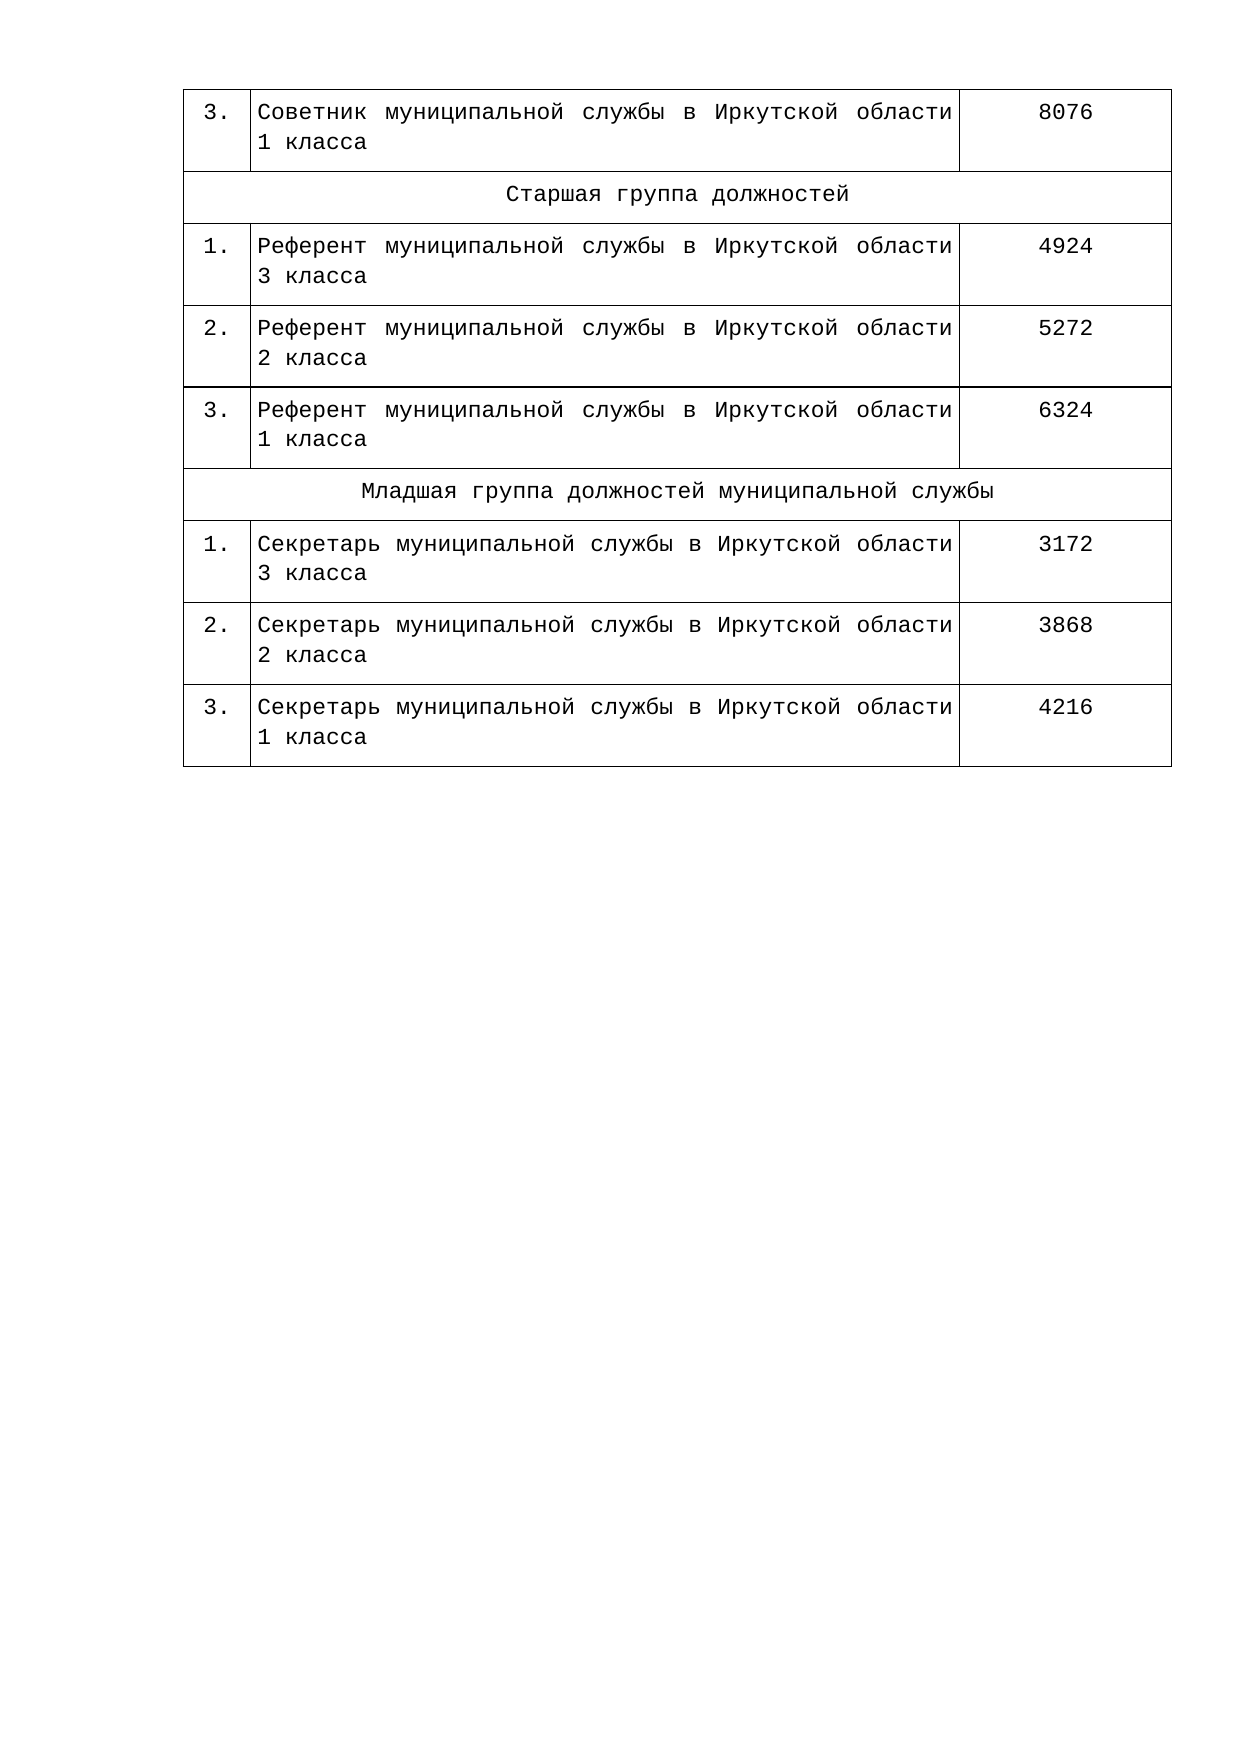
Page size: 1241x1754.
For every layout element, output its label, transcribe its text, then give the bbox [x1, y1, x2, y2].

table_cell 3. [184, 685, 250, 766]
table_cell Секретарь муниципальной службы в Иркутской области 2 класса [251, 603, 959, 684]
table_cell Секретарь муниципальной службы в Иркутской области 1 класса [251, 685, 959, 766]
table_cell Референт муниципальной службы в Иркутской области 3 класса [251, 224, 959, 304]
table_cell 3. [184, 388, 250, 468]
table_cell 8076 [960, 90, 1171, 171]
table_cell 3172 [960, 521, 1171, 602]
table_cell Старшая группа должностей [184, 172, 1171, 223]
table_cell Секретарь муниципальной службы в Иркутской области 3 класса [251, 521, 959, 602]
table_cell Младшая группа должностей муниципальной службы [184, 469, 1171, 520]
table_cell 1. [184, 224, 250, 304]
table_cell 5272 [960, 306, 1171, 386]
table_cell 3. [184, 90, 250, 171]
table_cell Референт муниципальной службы в Иркутской области 1 класса [251, 388, 959, 468]
table_cell 4924 [960, 224, 1171, 304]
table_cell 2. [184, 306, 250, 386]
table_cell 3868 [960, 603, 1171, 684]
table_cell 2. [184, 603, 250, 684]
table_cell Советник муниципальной службы в Иркутской области 1 класса [251, 90, 959, 171]
table_cell 6324 [960, 388, 1171, 468]
table_cell Референт муниципальной службы в Иркутской области 2 класса [251, 306, 959, 386]
table_cell 4216 [960, 685, 1171, 766]
table_cell 1. [184, 521, 250, 602]
